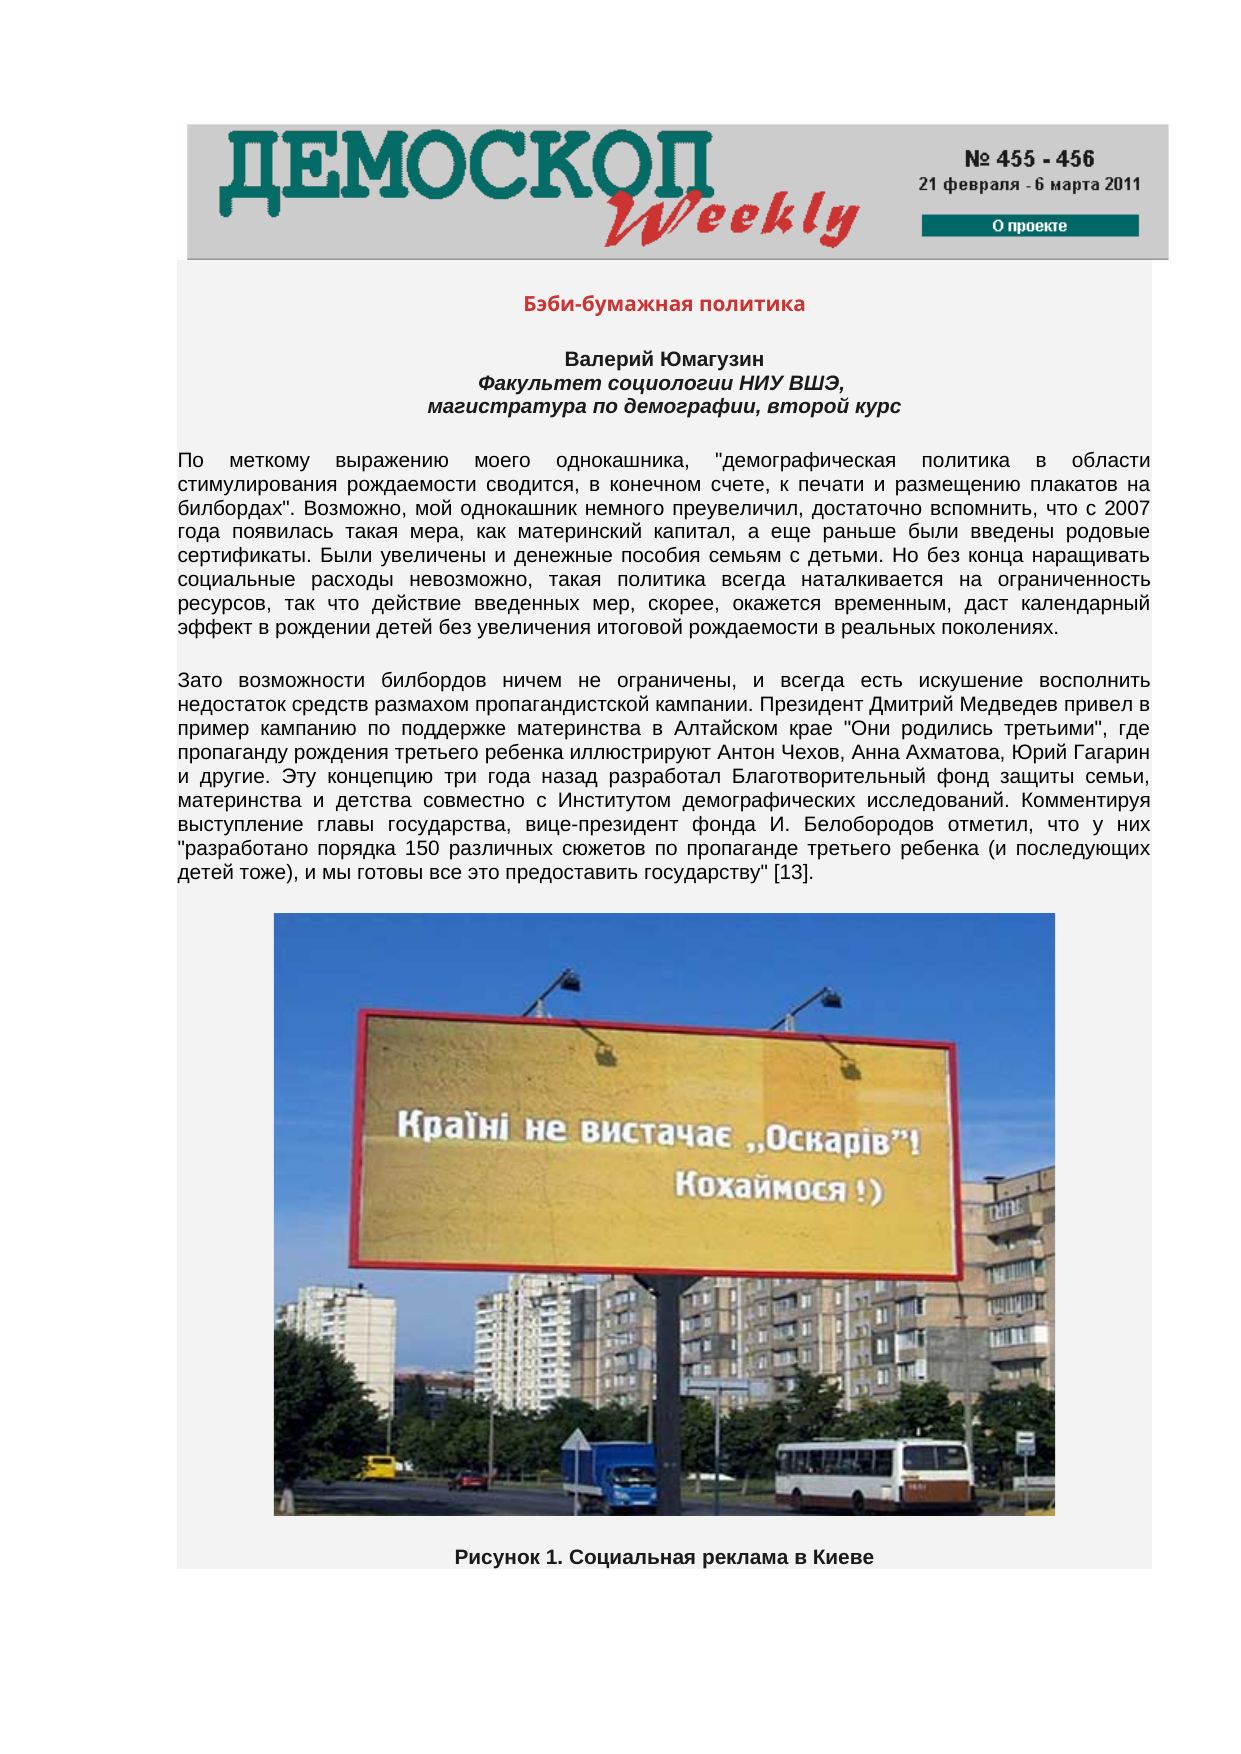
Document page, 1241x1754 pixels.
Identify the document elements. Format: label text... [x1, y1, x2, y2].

text По меткому выражению моего однокашника, "демографическая политика в области стимулирования рождаемости сводится, в конечном счете, к печати и размещению плакатов на билбордах". Возможно, мой однокашник немного преувеличил, достаточно вспомнить, что с 2007 года появилась такая мера, как материнский капитал, а еще раньше были введены родовые сертификаты. Были увеличены и денежные пособия семьям с детьми. Но без конца наращивать социальные расходы невозможно, такая политика всегда наталкивается на ограниченность ресурсов, так что действие введенных мер, скорее, окажется временным, даст календарный эффект в рождении детей без увеличения итоговой рождаемости в реальных поколениях. [177, 447, 1152, 639]
picture [273, 913, 1055, 1516]
picture [177, 118, 1175, 260]
text Рисунок 1. Социальная реклама в Киеве [177, 1545, 1152, 1569]
text Валерий Юмагузин Факультет социологии НИУ ВШЭ, магистратура по демографии, второй курс [177, 346, 1152, 418]
text Зато возможности билбордов ничем не ограничены, и всегда есть искушение восполнить недостаток средств размахом пропагандистской кампании. Президент Дмитрий Медведев привел в пример кампанию по поддержке материнства в Алтайском крае "Они родились третьими", где пропаганду рождения третьего ребенка иллюстрируют Антон Чехов, Анна Ахматова, Юрий Гагарин и другие. Эту концепцию три года назад разработал Благотворительный фонд защиты семьи, материнства и детства совместно с Институтом демографических исследований. Комментируя выступление главы государства, вице-президент фонда И. Белобородов отметил, что у них "разработано порядка 150 различных сюжетов по пропаганде третьего ребенка (и последующих детей тоже), и мы готовы все это предоставить государству" [13]. [177, 668, 1152, 884]
text Бэби-бумажная политика [177, 289, 1152, 317]
